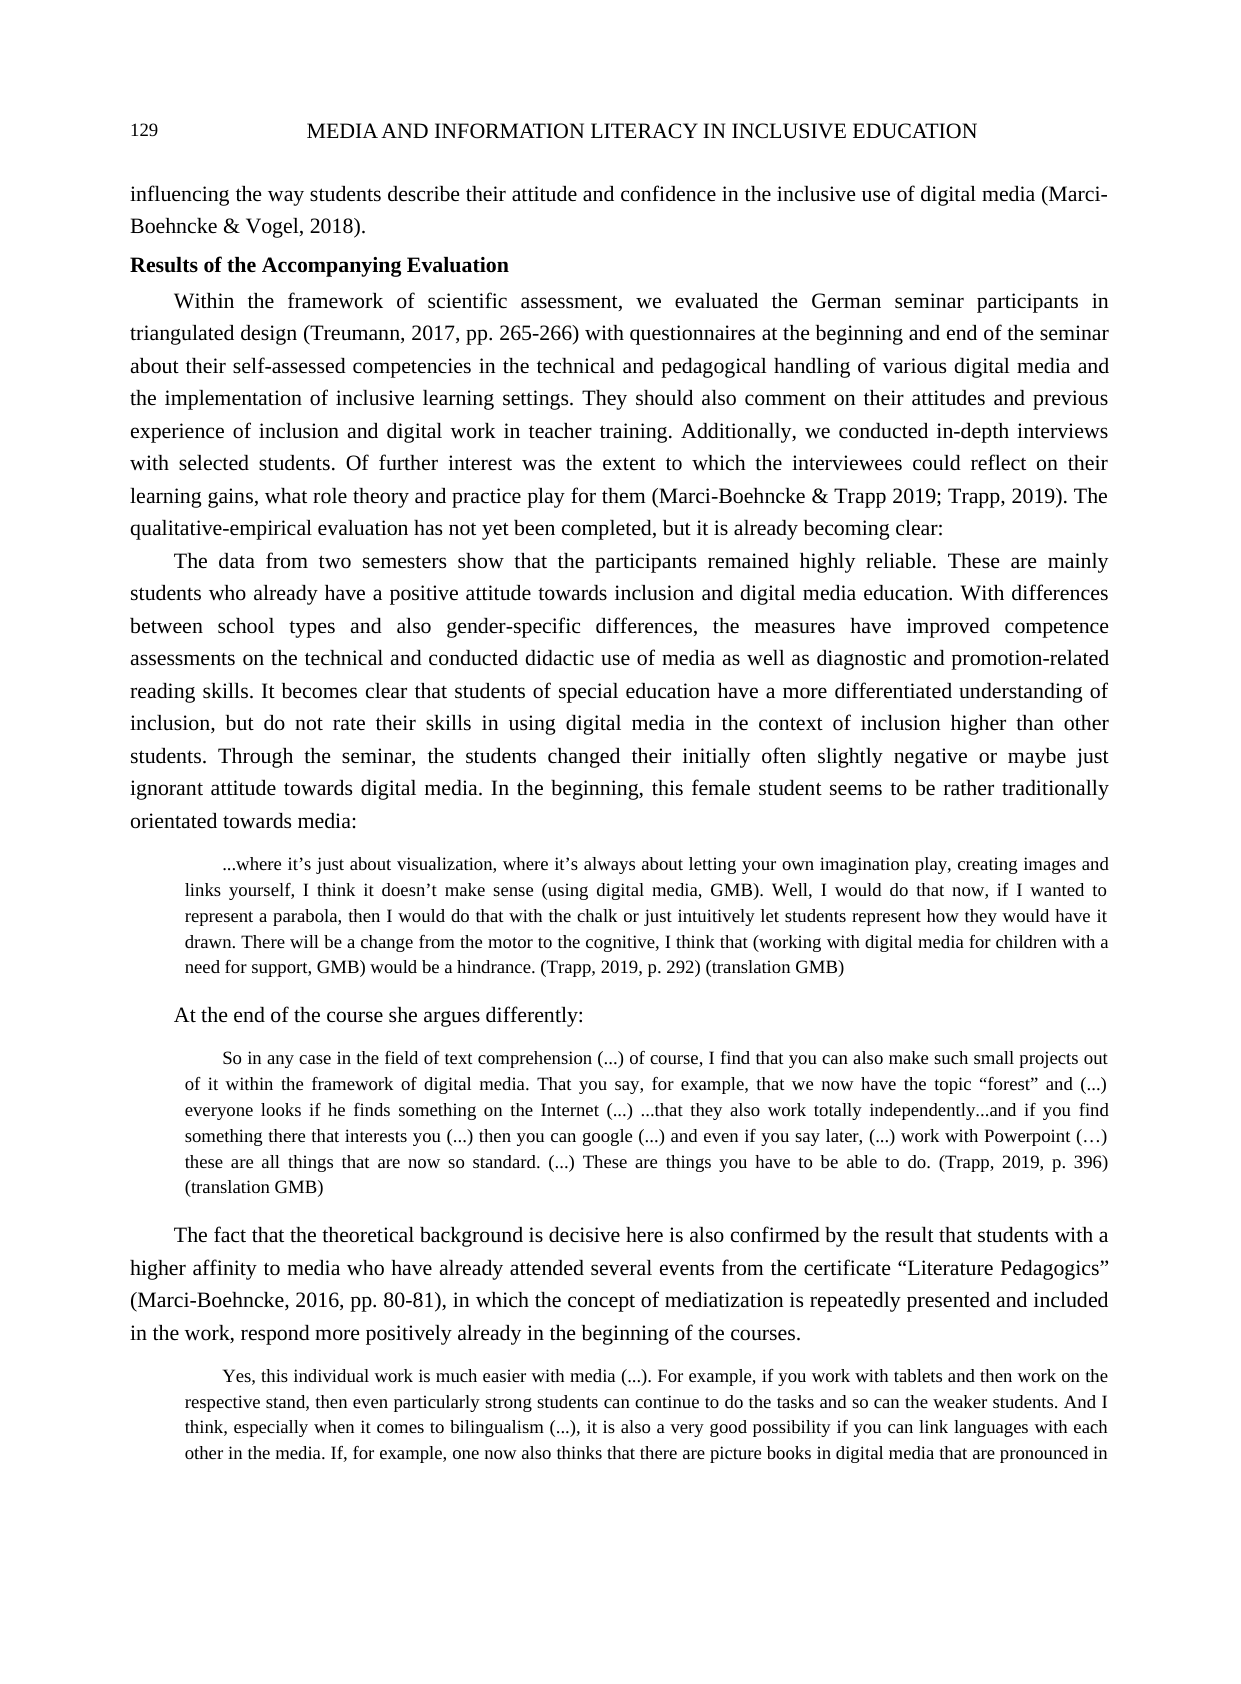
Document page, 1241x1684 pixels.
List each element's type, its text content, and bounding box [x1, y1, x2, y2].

text At the end of the course she argues differently: [130, 998, 1110, 1031]
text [130, 177, 1110, 242]
text The fact that the theoretical background is decisive here is also confirmed by the result that students with a higher affinity to media who have already attended several events from the certificate “Literature Pedagogics” (Marci-Boehncke, 2016, pp. 80-81), in which the concept of mediatization is repeatedly presented and included in the work, respond more positively already in the beginning of the courses. [130, 1218, 1110, 1348]
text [184, 1365, 1110, 1464]
text ...where it’s just about visualization, where it’s always about letting your own imagination play, creating images and links yourself, I think it doesn’t make sense (using digital media, GMB). Well, I would do that now, if I wanted to represent a parabola, then I would do that with the chalk or just intuitively let students represent how they would have it drawn. There will be a change from the motor to the cognitive, I think that (working with digital media for children with a need for support, GMB) would be a hindrance. (Trapp, 2019, p. 292) (translation GMB) [184, 853, 1110, 978]
subtitle Results of the Accompanying Evaluation [130, 249, 1110, 281]
text Within the framework of scientific assessment, we evaluated the German seminar participants in triangulated design (Treumann, 2017, pp. 265-266) with questionnaires at the beginning and end of the seminar about their self-assessed competencies in the technical and pedagogical handling of various digital media and the implementation of inclusive learning settings. They should also comment on their attitudes and previous experience of inclusion and digital work in teacher training. Additionally, we conducted in-depth interviews with selected students. Of further interest was the extent to which the interviewees could reflect on their learning gains, what role theory and practice play for them (Marci-Boehncke & Trapp 2019; Trapp, 2019). The qualitative-empirical evaluation has not yet been completed, but it is already becoming clear: [130, 284, 1110, 544]
text So in any case in the field of text comprehension (...) of course, I find that you can also make such small projects out of it within the framework of digital media. That you say, for example, that we now have the topic “forest” and (...) everyone looks if he finds something on the Internet (...) ...that they also work totally independently...and if you find something there that interests you (...) then you can google (...) and even if you say later, (...) work with Powerpoint (…) these are all things that are now so standard. (...) These are things you have to be able to do. (Trapp, 2019, p. 396) (translation GMB) [184, 1047, 1110, 1198]
text The data from two semesters show that the participants remained highly reliable. These are mainly students who already have a positive attitude towards inclusion and digital media education. With differences between school types and also gender-specific differences, the measures have improved competence assessments on the technical and conducted didactic use of media as well as diagnostic and promotion-related reading skills. It becomes clear that students of special education have a more differentiated understanding of inclusion, but do not rate their skills in using digital media in the context of inclusion higher than other students. Through the seminar, the students changed their initially often slightly negative or maybe just ignorant attitude towards digital media. In the beginning, this female student seems to be rather traditionally orientated towards media: [130, 544, 1110, 837]
